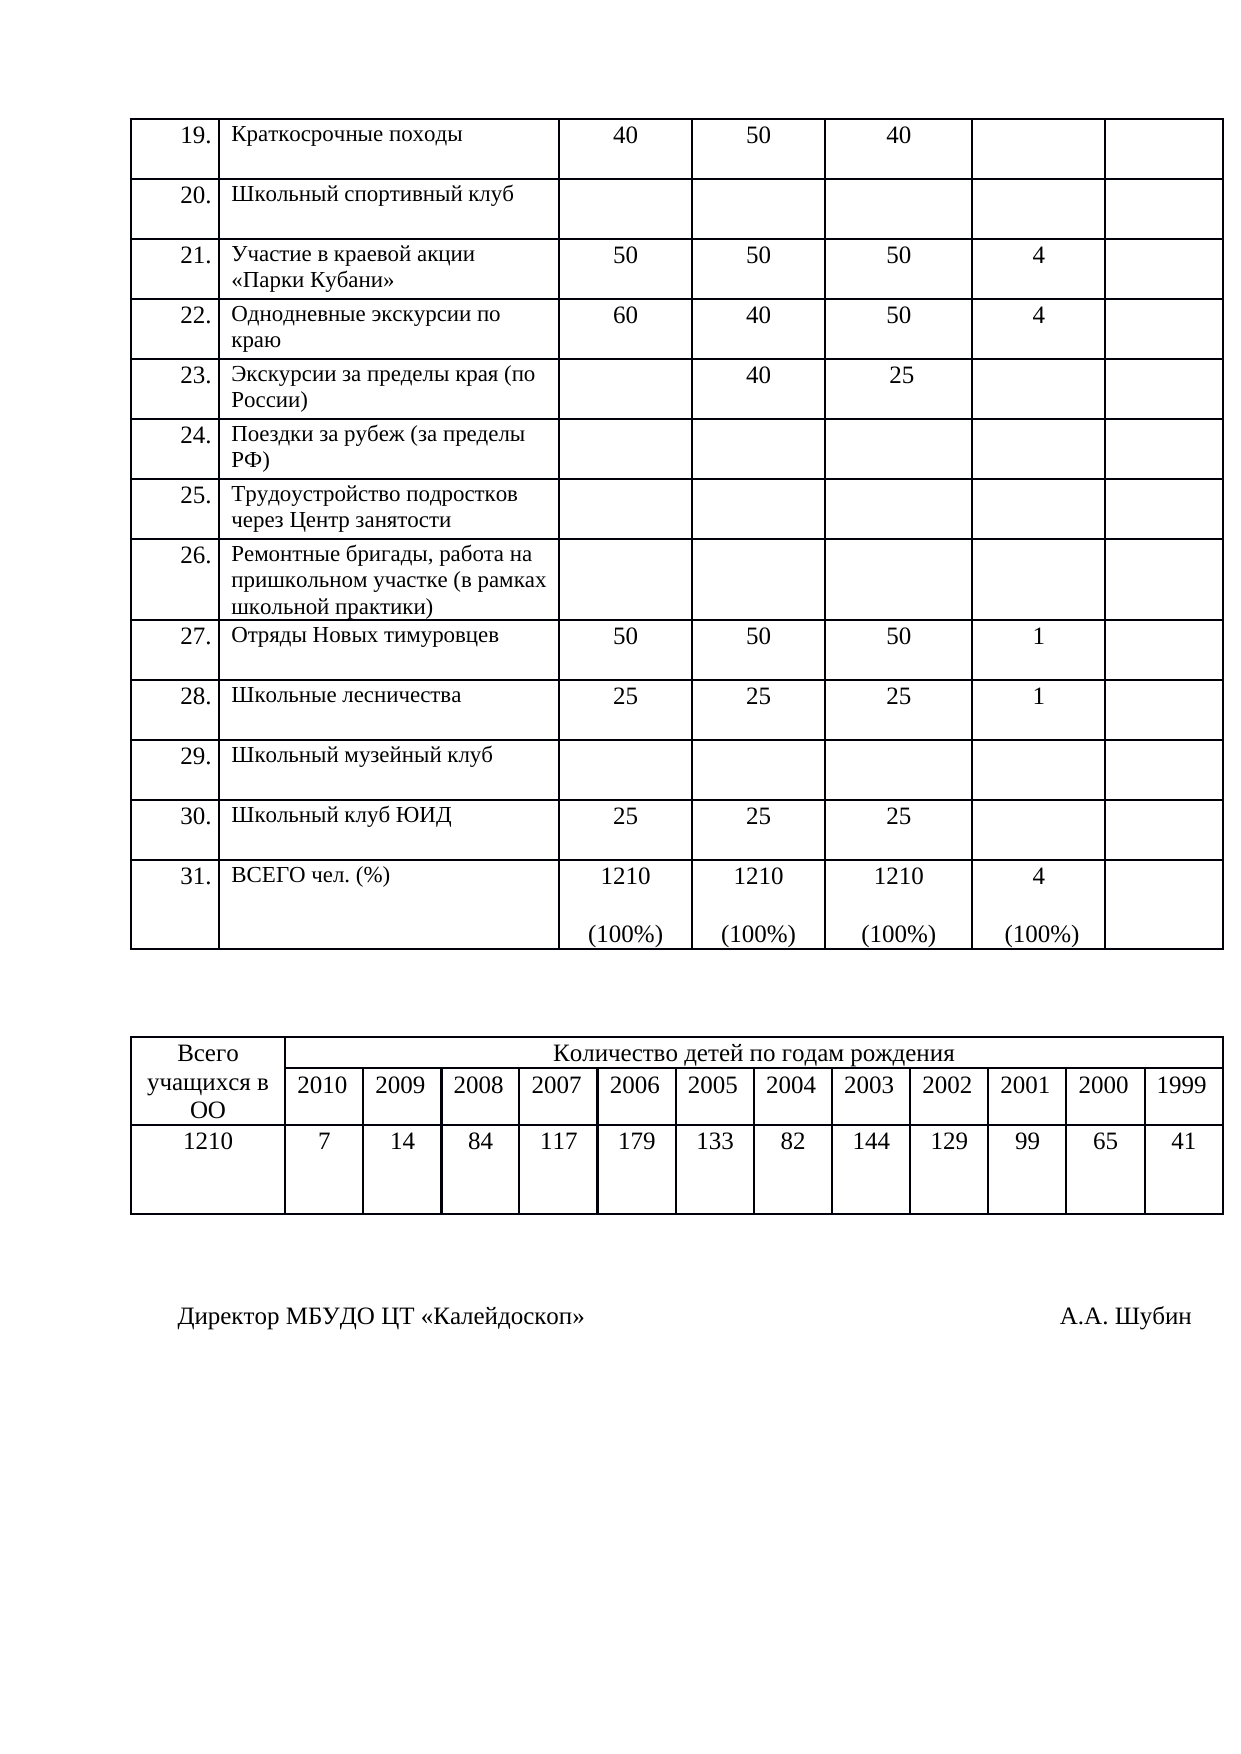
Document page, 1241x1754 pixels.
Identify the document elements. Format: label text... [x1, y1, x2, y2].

table_cell [693, 741, 824, 799]
table_cell [826, 540, 971, 619]
table_cell 50 [560, 621, 691, 679]
table_cell Школьные лесничества [220, 681, 558, 739]
table_cell [132, 861, 218, 948]
table_cell [1106, 300, 1222, 358]
table_cell 25 [826, 801, 971, 859]
table_cell 50 [560, 240, 691, 298]
table_cell 2009 [364, 1069, 440, 1124]
table_cell Экскурсии за пределы края (по России) [220, 360, 558, 418]
table_cell [560, 480, 691, 538]
table_cell 82 [755, 1126, 831, 1213]
table_cell ВСЕГО чел. (%) [220, 861, 558, 948]
table_cell [132, 621, 218, 679]
table_cell 144 [833, 1126, 909, 1213]
table_cell [560, 741, 691, 799]
table_cell 179 [599, 1126, 675, 1213]
table_cell [1106, 681, 1222, 739]
table_cell [826, 420, 971, 478]
table_cell [132, 180, 218, 238]
table_cell 2007 [520, 1069, 596, 1124]
table_cell [693, 180, 824, 238]
table_cell 50 [693, 240, 824, 298]
table_cell [132, 480, 218, 538]
table_cell 60 [560, 300, 691, 358]
table_cell [973, 120, 1104, 178]
table_cell [826, 180, 971, 238]
text Директор МБУДО ЦТ «Калейдоскоп» А.А. Шубин [177, 1301, 1196, 1330]
table_cell 41 [1146, 1126, 1222, 1213]
table_cell [693, 540, 824, 619]
table_cell [1106, 360, 1222, 418]
table_cell 4 (100%) [973, 861, 1104, 948]
table_cell 99 [989, 1126, 1065, 1213]
table_cell [1106, 861, 1222, 948]
table_cell 50 [826, 621, 971, 679]
table_cell [1106, 540, 1222, 619]
table_cell Трудоустройство подростков через Центр занятости [220, 480, 558, 538]
table_cell 1210 (100%) [560, 861, 691, 948]
table_cell 1210 (100%) [826, 861, 971, 948]
table_cell [132, 360, 218, 418]
table_cell [1106, 420, 1222, 478]
table_cell 65 [1067, 1126, 1144, 1213]
table_cell [560, 420, 691, 478]
table_cell [132, 741, 218, 799]
table_cell 14 [364, 1126, 440, 1213]
table_cell Школьный спортивный клуб [220, 180, 558, 238]
table_cell 4 [973, 240, 1104, 298]
table_cell 2000 [1067, 1069, 1144, 1124]
table_cell 50 [826, 300, 971, 358]
table_cell [132, 801, 218, 859]
table_cell 25 [693, 801, 824, 859]
table_cell 1999 [1146, 1069, 1222, 1124]
table_cell [132, 240, 218, 298]
table_cell [973, 420, 1104, 478]
table_cell [132, 300, 218, 358]
table_cell 25 [826, 360, 971, 418]
table_cell Отряды Новых тимуровцев [220, 621, 558, 679]
table_cell 40 [693, 300, 824, 358]
table_cell [693, 480, 824, 538]
table_header Всего учащихся в ОО [132, 1038, 284, 1124]
table_cell [973, 180, 1104, 238]
table_cell 2006 [599, 1069, 675, 1124]
table_cell Поездки за рубеж (за пределы РФ) [220, 420, 558, 478]
table_cell 2004 [755, 1069, 831, 1124]
table_cell [973, 360, 1104, 418]
table_cell 2008 [443, 1069, 518, 1124]
table_cell Ремонтные бригады, работа на пришкольном участке (в рамках школьной практики) [220, 540, 558, 619]
table_cell [1106, 180, 1222, 238]
table_cell [132, 540, 218, 619]
table_cell 40 [560, 120, 691, 178]
table_cell [132, 120, 218, 178]
table_cell [132, 420, 218, 478]
table_cell [132, 681, 218, 739]
table_cell [973, 741, 1104, 799]
table_cell Школьный клуб ЮИД [220, 801, 558, 859]
table_cell 25 [560, 801, 691, 859]
table_cell [826, 480, 971, 538]
table_cell [1106, 240, 1222, 298]
table_cell 1 [973, 681, 1104, 739]
table_cell [973, 480, 1104, 538]
table_cell [560, 180, 691, 238]
table_cell [693, 420, 824, 478]
table_cell 50 [693, 621, 824, 679]
table_cell 2003 [833, 1069, 909, 1124]
table_cell Краткосрочные походы [220, 120, 558, 178]
table_cell [973, 801, 1104, 859]
table_cell 50 [693, 120, 824, 178]
table_cell 133 [677, 1126, 753, 1213]
table_cell [560, 540, 691, 619]
table_cell Школьный музейный клуб [220, 741, 558, 799]
table_cell 25 [560, 681, 691, 739]
table_cell [1106, 801, 1222, 859]
table_header Количество детей по годам рождения [286, 1038, 1222, 1067]
table_cell [826, 741, 971, 799]
table_cell [560, 360, 691, 418]
table_cell [1106, 120, 1222, 178]
table_cell [1106, 480, 1222, 538]
table_cell 25 [693, 681, 824, 739]
table_cell 2010 [286, 1069, 362, 1124]
table_cell 40 [693, 360, 824, 418]
table_cell 40 [826, 120, 971, 178]
table_cell 2002 [911, 1069, 987, 1124]
table_cell Однодневные экскурсии по краю [220, 300, 558, 358]
table_cell [1106, 621, 1222, 679]
table_cell 84 [443, 1126, 518, 1213]
table_cell 129 [911, 1126, 987, 1213]
table_cell Участие в краевой акции «Парки Кубани» [220, 240, 558, 298]
table_cell 4 [973, 300, 1104, 358]
table_cell [973, 540, 1104, 619]
table_cell 1 [973, 621, 1104, 679]
table_cell 1210 [132, 1126, 284, 1213]
table_cell 2005 [677, 1069, 753, 1124]
table_cell [1106, 741, 1222, 799]
table_cell 117 [520, 1126, 596, 1213]
table_cell 25 [826, 681, 971, 739]
table_cell 2001 [989, 1069, 1065, 1124]
table_cell 50 [826, 240, 971, 298]
table_cell 7 [286, 1126, 362, 1213]
table_cell 1210 (100%) [693, 861, 824, 948]
